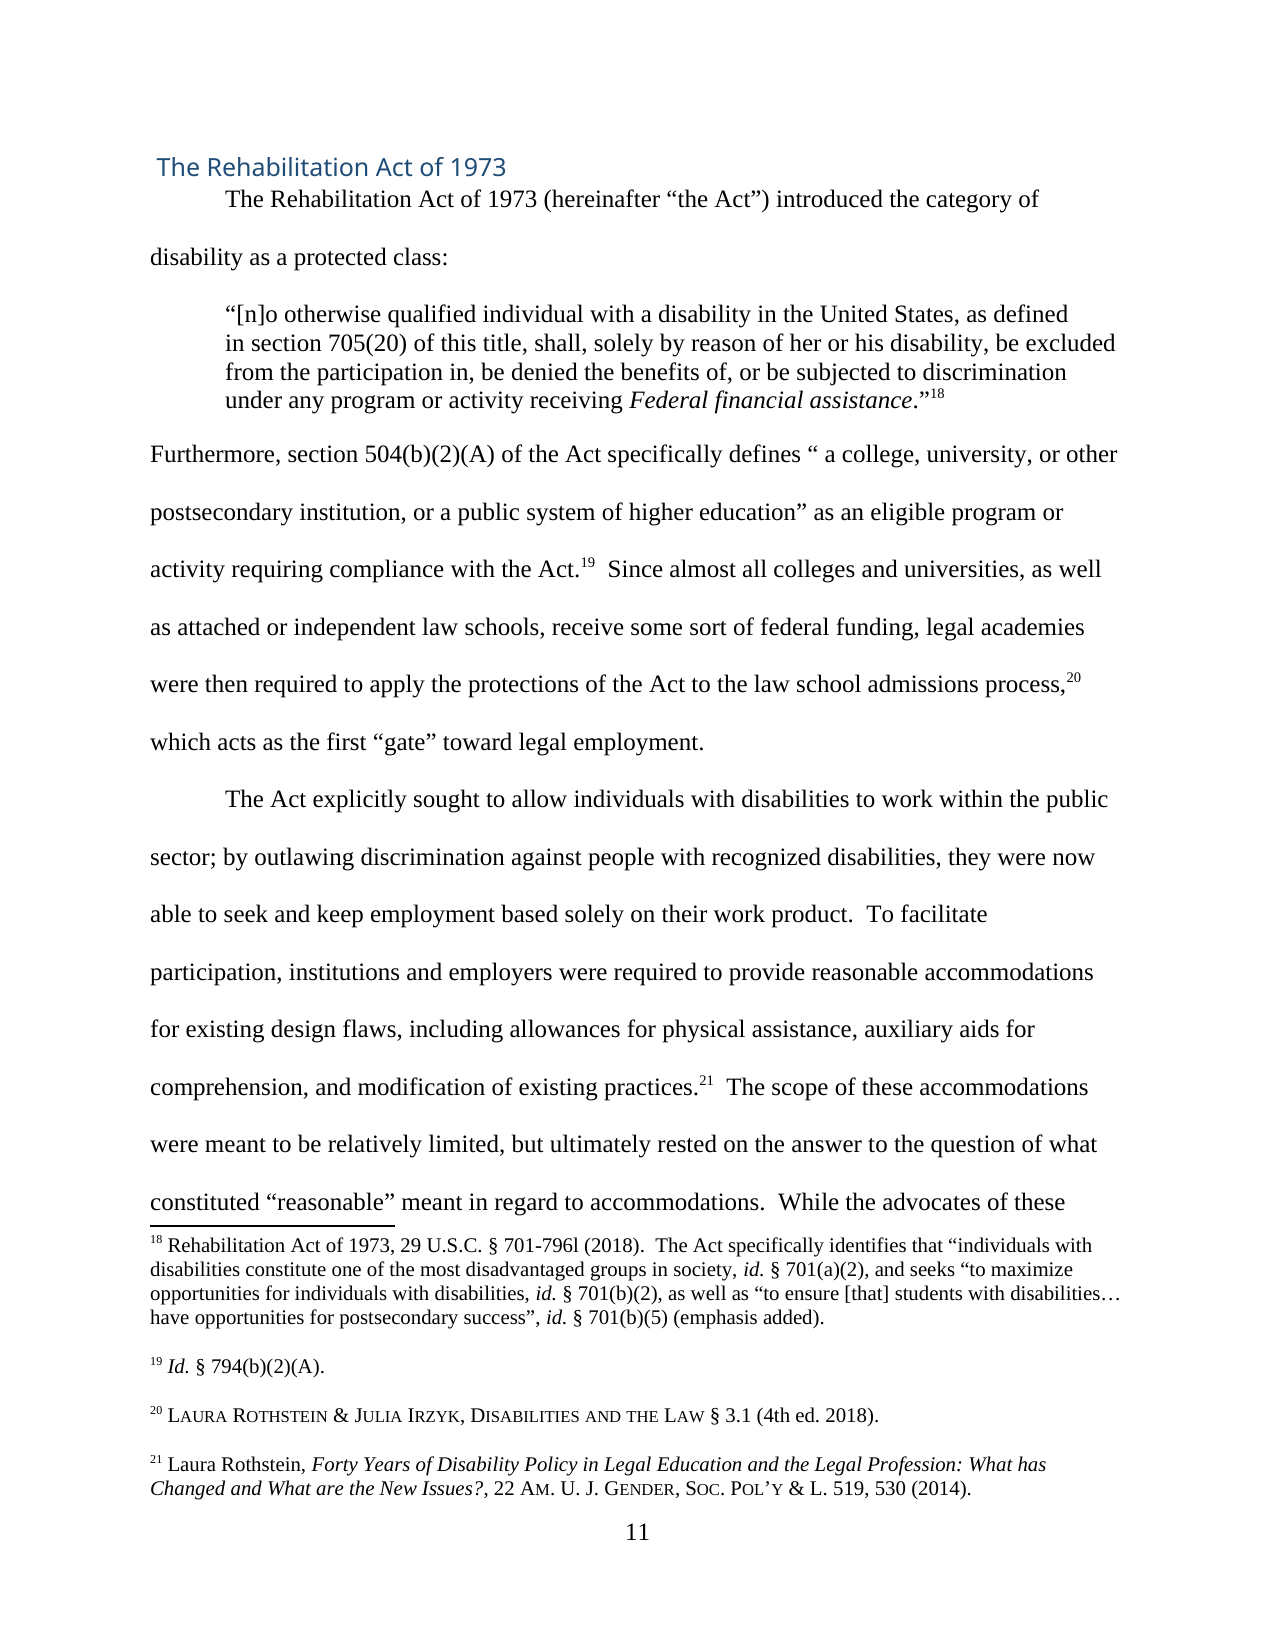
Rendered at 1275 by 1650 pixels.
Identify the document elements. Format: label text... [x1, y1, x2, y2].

text Furthermore, section 504(b)(2)(A) of the Act specifically defines “ a college, university, or other postsecondary institution, or a public system of higher education” as an eligible program or activity requiring compliance with the Act. Since almost all colleges and universities, as well as attached or independent law schools, receive some sort of federal funding, legal academies were then required to apply the protections of the Act to the law school admissions process, which acts as the first “gate” toward legal employment. [150, 439, 1125, 755]
subtitle The Rehabilitation Act of 1973 [150, 150, 1125, 184]
list “[n]o otherwise qualified individual with a disability in the United States, as defined in section 705(20) of this title, shall, solely by reason of her or his disability, be excluded from the participation in, be denied the benefits of, or be subjected to discrimination under any program or activity receiving Federal financial assistance.” [225, 299, 1125, 414]
list The Rehabilitation Act of 1973 (hereinafter “the Act”) introduced the category of disability as a protected class: [150, 184, 1125, 270]
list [150, 784, 1125, 1215]
